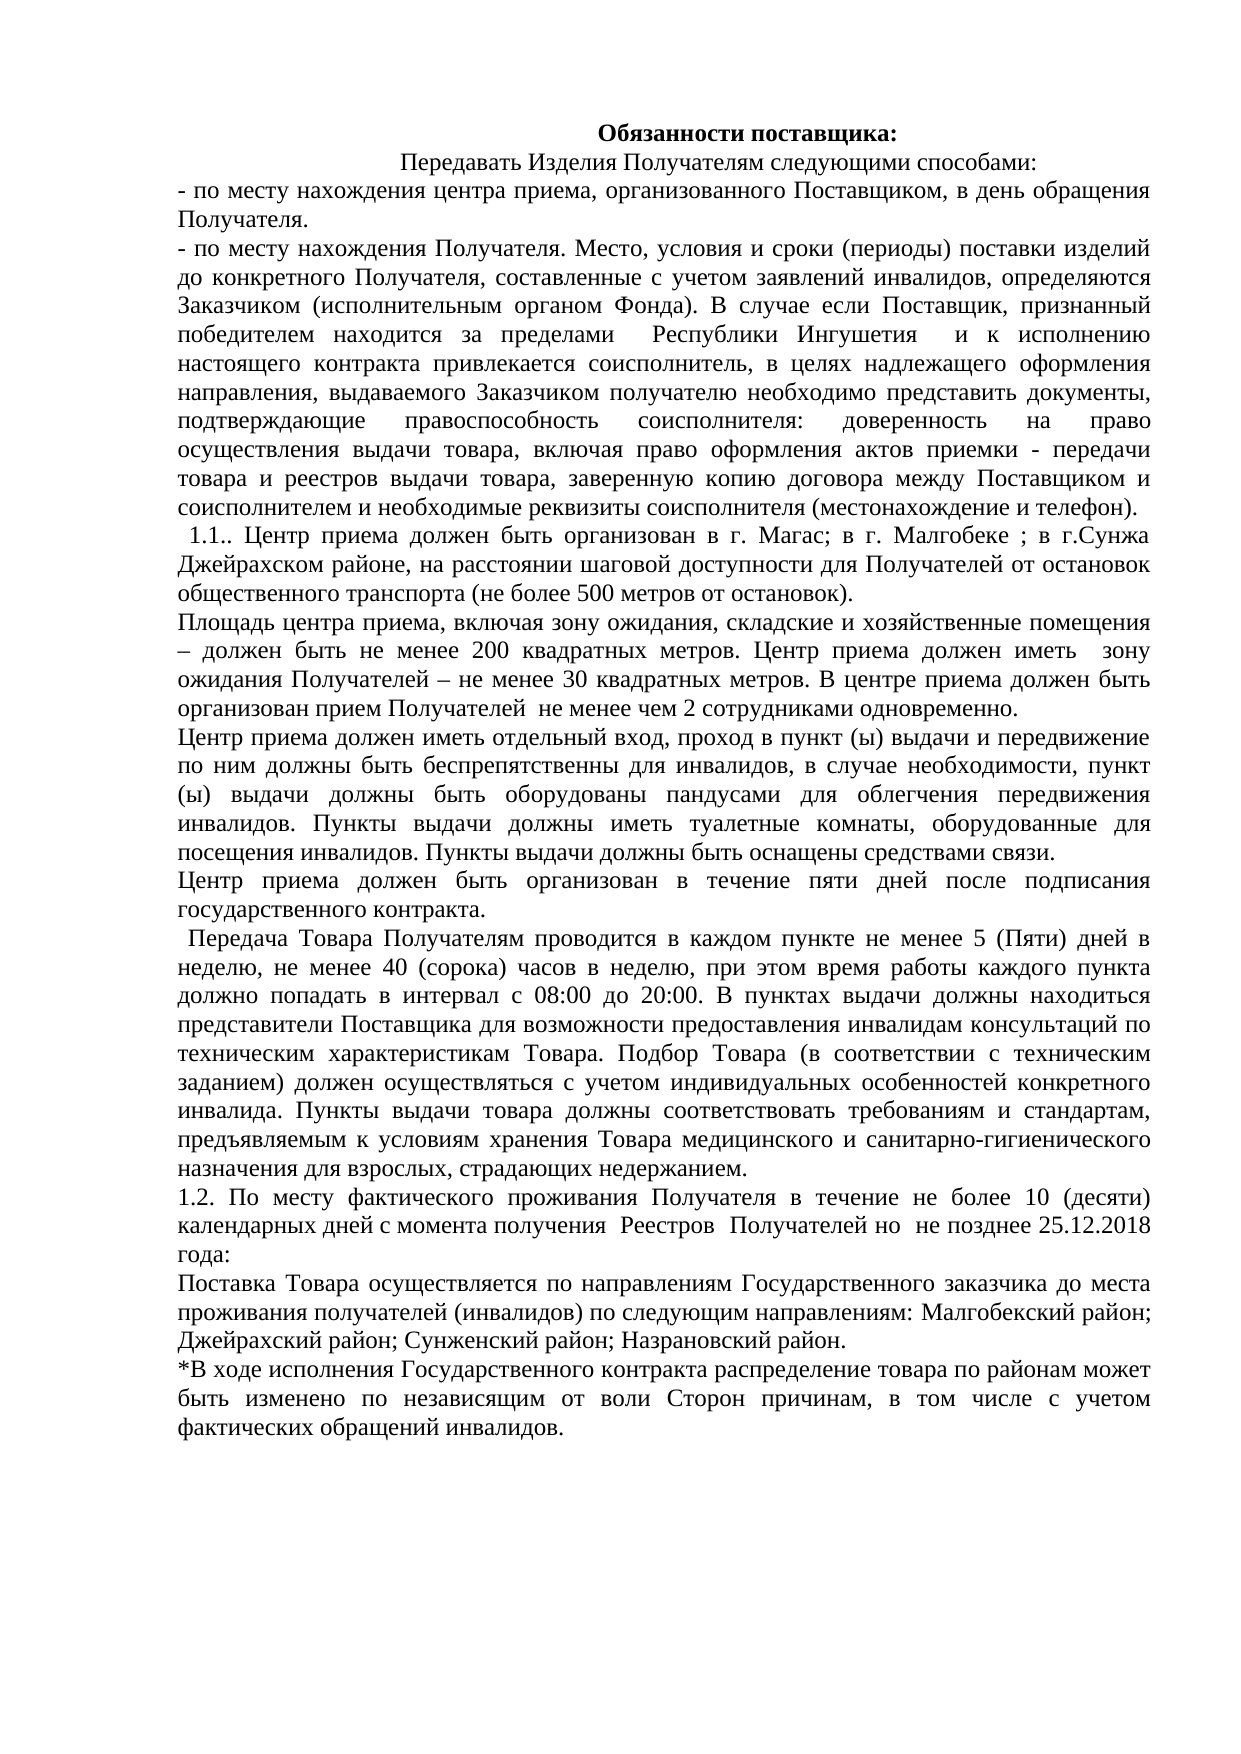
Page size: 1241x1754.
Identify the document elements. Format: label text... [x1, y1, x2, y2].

text *В ходе исполнения Государственного контракта распределение товара по районам может быть изменено по независящим от воли Сторон причинам, в том числе с учетом фактических обращений инвалидов. [177, 1354, 1152, 1441]
text Обязанности поставщика: [177, 118, 1152, 147]
text 1.1.. Центр приема должен быть организован в г. Магас; в г. Малгобеке ; в г.Сунжа Джейрахском районе, на расстоянии шаговой доступности для Получателей от остановок общественного транспорта (не более 500 метров от остановок). [177, 521, 1152, 607]
text Передача Товара Получателям проводится в каждом пункте не менее 5 (Пяти) дней в неделю, не менее 40 (сорока) часов в неделю, при этом время работы каждого пункта должно попадать в интервал с 08:00 до 20:00. В пунктах выдачи должны находиться представители Поставщика для возможности предоставления инвалидам консультаций по техническим характеристикам Товара. Подбор Товара (в соответствии с техническим заданием) должен осуществляться с учетом индивидуальных особенностей конкретного инвалида. Пункты выдачи товара должны соответствовать требованиям и стандартам, предъявляемым к условиям хранения Товара медицинского и санитарно-гигиенического назначения для взрослых, страдающих недержанием. [177, 923, 1152, 1182]
text Площадь центра приема, включая зону ожидания, складские и хозяйственные помещения – должен быть не менее 200 квадратных метров. Центр приема должен иметь зону ожидания Получателей – не менее 30 квадратных метров. В центре приема должен быть организован прием Получателей не менее чем 2 сотрудниками одновременно. [177, 607, 1152, 722]
text Поставка Товара осуществляется по направлениям Государственного заказчика до места проживания получателей (инвалидов) по следующим направлениям: Малгобекский район; Джейрахский район; Сунженский район; Назрановский район. [177, 1268, 1152, 1354]
text Передавать Изделия Получателям следующими способами: [177, 147, 1152, 176]
text - по месту нахождения Получателя. Место, условия и сроки (периоды) поставки изделий до конкретного Получателя, составленные с учетом заявлений инвалидов, определяются Заказчиком (исполнительным органом Фонда). В случае если Поставщик, признанный победителем находится за пределами Республики Ингушетия и к исполнению настоящего контракта привлекается соисполнитель, в целях надлежащего оформления направления, выдаваемого Заказчиком получателю необходимо представить документы, подтверждающие правоспособность соисполнителя: доверенность на право осуществления выдачи товара, включая право оформления актов приемки - передачи товара и реестров выдачи товара, заверенную копию договора между Поставщиком и соисполнителем и необходимые реквизиты соисполнителя (местонахождение и телефон). [177, 233, 1152, 521]
text Центр приема должен иметь отдельный вход, проход в пункт (ы) выдачи и передвижение по ним должны быть беспрепятственны для инвалидов, в случае необходимости, пункт (ы) выдачи должны быть оборудованы пандусами для облегчения передвижения инвалидов. Пункты выдачи должны иметь туалетные комнаты, оборудованные для посещения инвалидов. Пункты выдачи должны быть оснащены средствами связи. [177, 722, 1152, 866]
text Центр приема должен быть организован в течение пяти дней после подписания государственного контракта. [177, 866, 1152, 923]
text 1.2. По месту фактического проживания Получателя в течение не более 10 (десяти) календарных дней с момента получения Реестров Получателей но не позднее 25.12.2018 года: [177, 1182, 1152, 1268]
text - по месту нахождения центра приема, организованного Поставщиком, в день обращения Получателя. [177, 176, 1152, 233]
